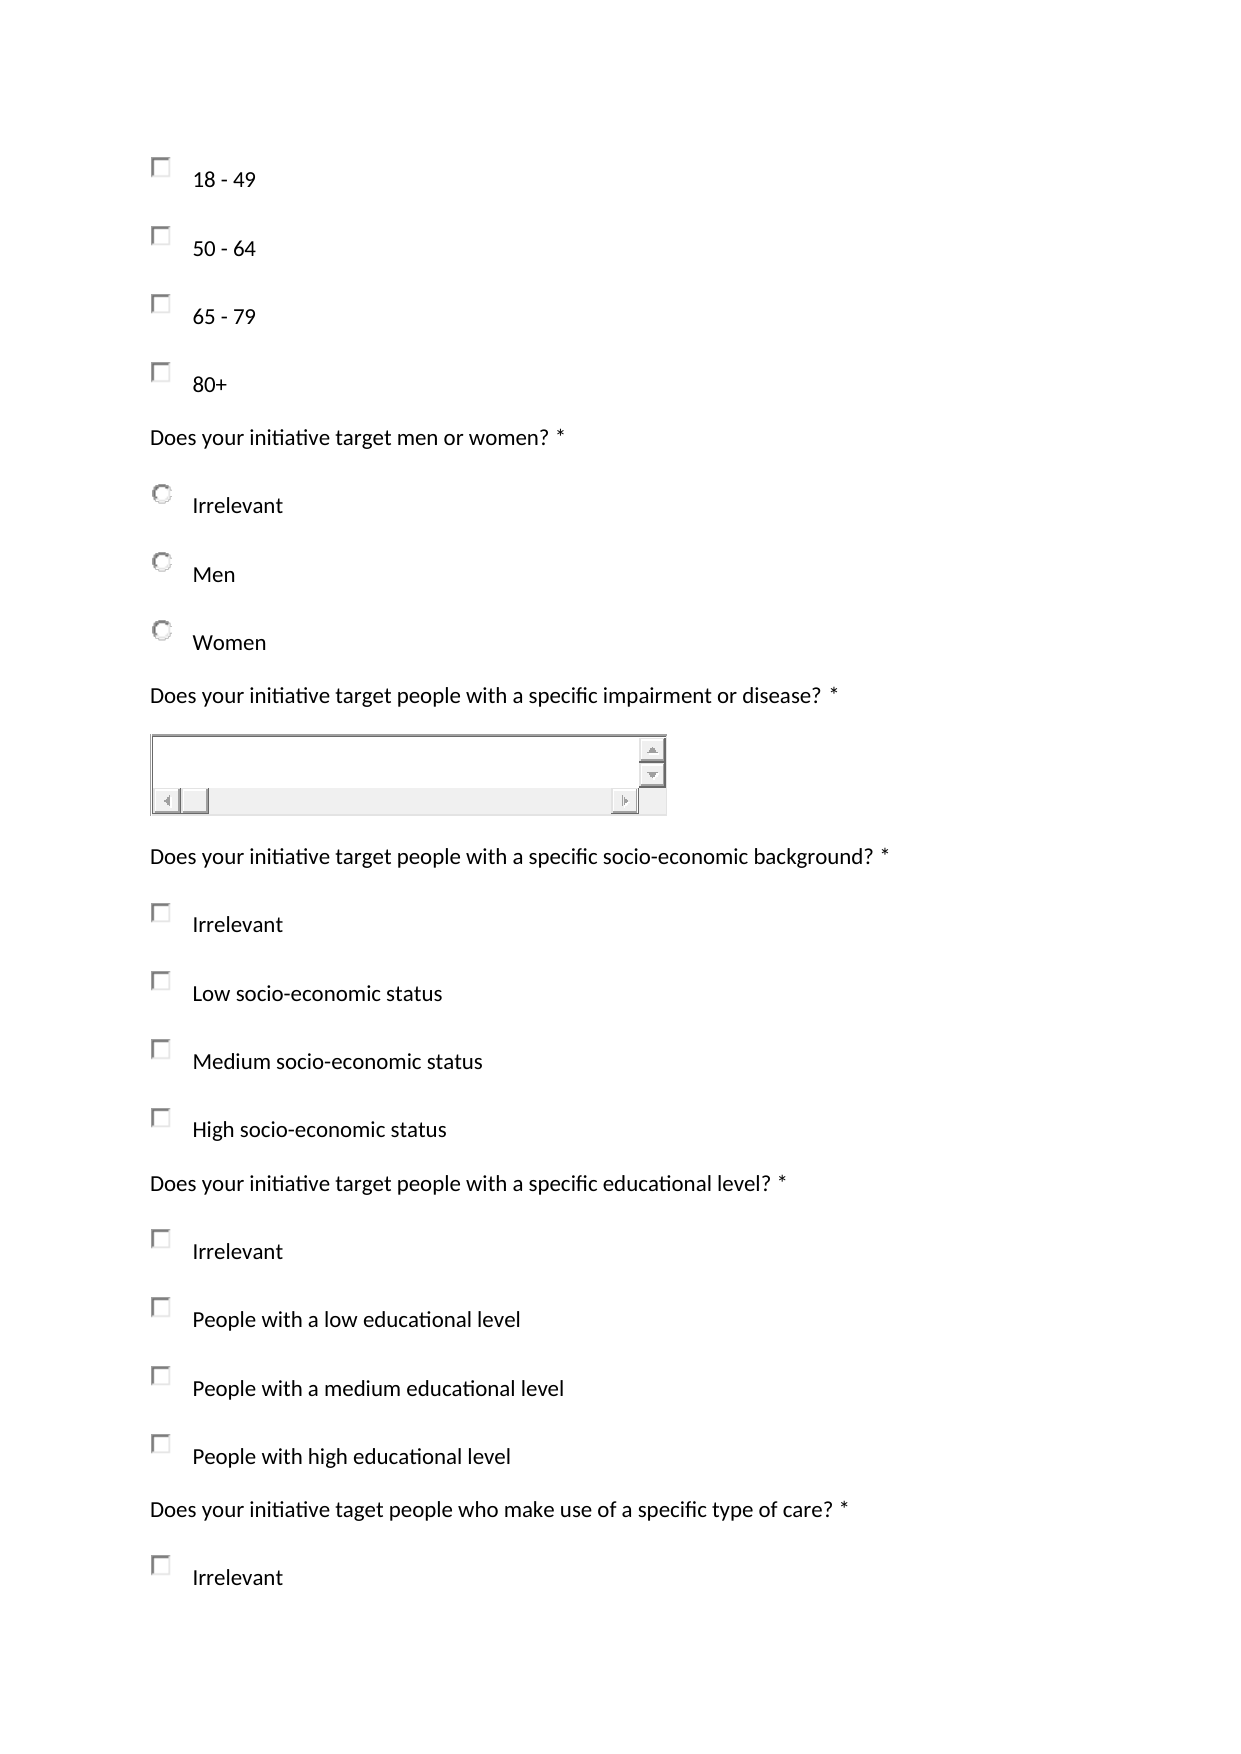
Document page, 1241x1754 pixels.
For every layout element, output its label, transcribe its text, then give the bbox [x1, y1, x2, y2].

text Does your initiative target people with a specific educational level? * [150, 1169, 1090, 1197]
text People with high educational level [150, 1427, 1090, 1470]
text Women [150, 613, 1090, 656]
text People with a low educational level [150, 1290, 1090, 1333]
text 65 - 79 [150, 287, 1090, 330]
text Irrelevant [150, 895, 1090, 939]
text Irrelevant [150, 1548, 1090, 1591]
text 50 - 64 [150, 218, 1090, 262]
text Irrelevant [150, 1222, 1090, 1265]
text Irrelevant [150, 476, 1090, 520]
text Medium socio-economic status [150, 1032, 1090, 1075]
text Does your initiative target men or women? * [150, 423, 1090, 451]
text Does your initiative target people with a specific socio-economic background? * [150, 842, 1090, 870]
text 18 - 49 [150, 150, 1090, 193]
text 80+ [150, 355, 1090, 398]
text Low socio-economic status [150, 964, 1090, 1007]
text Does your initiative taget people who make use of a specific type of care? * [150, 1495, 1090, 1523]
text People with a medium educational level [150, 1358, 1090, 1402]
text High socio-economic status [150, 1100, 1090, 1144]
text Does your initiative target people with a specific impairment or disease? * [150, 681, 1090, 709]
text Men [150, 545, 1090, 588]
